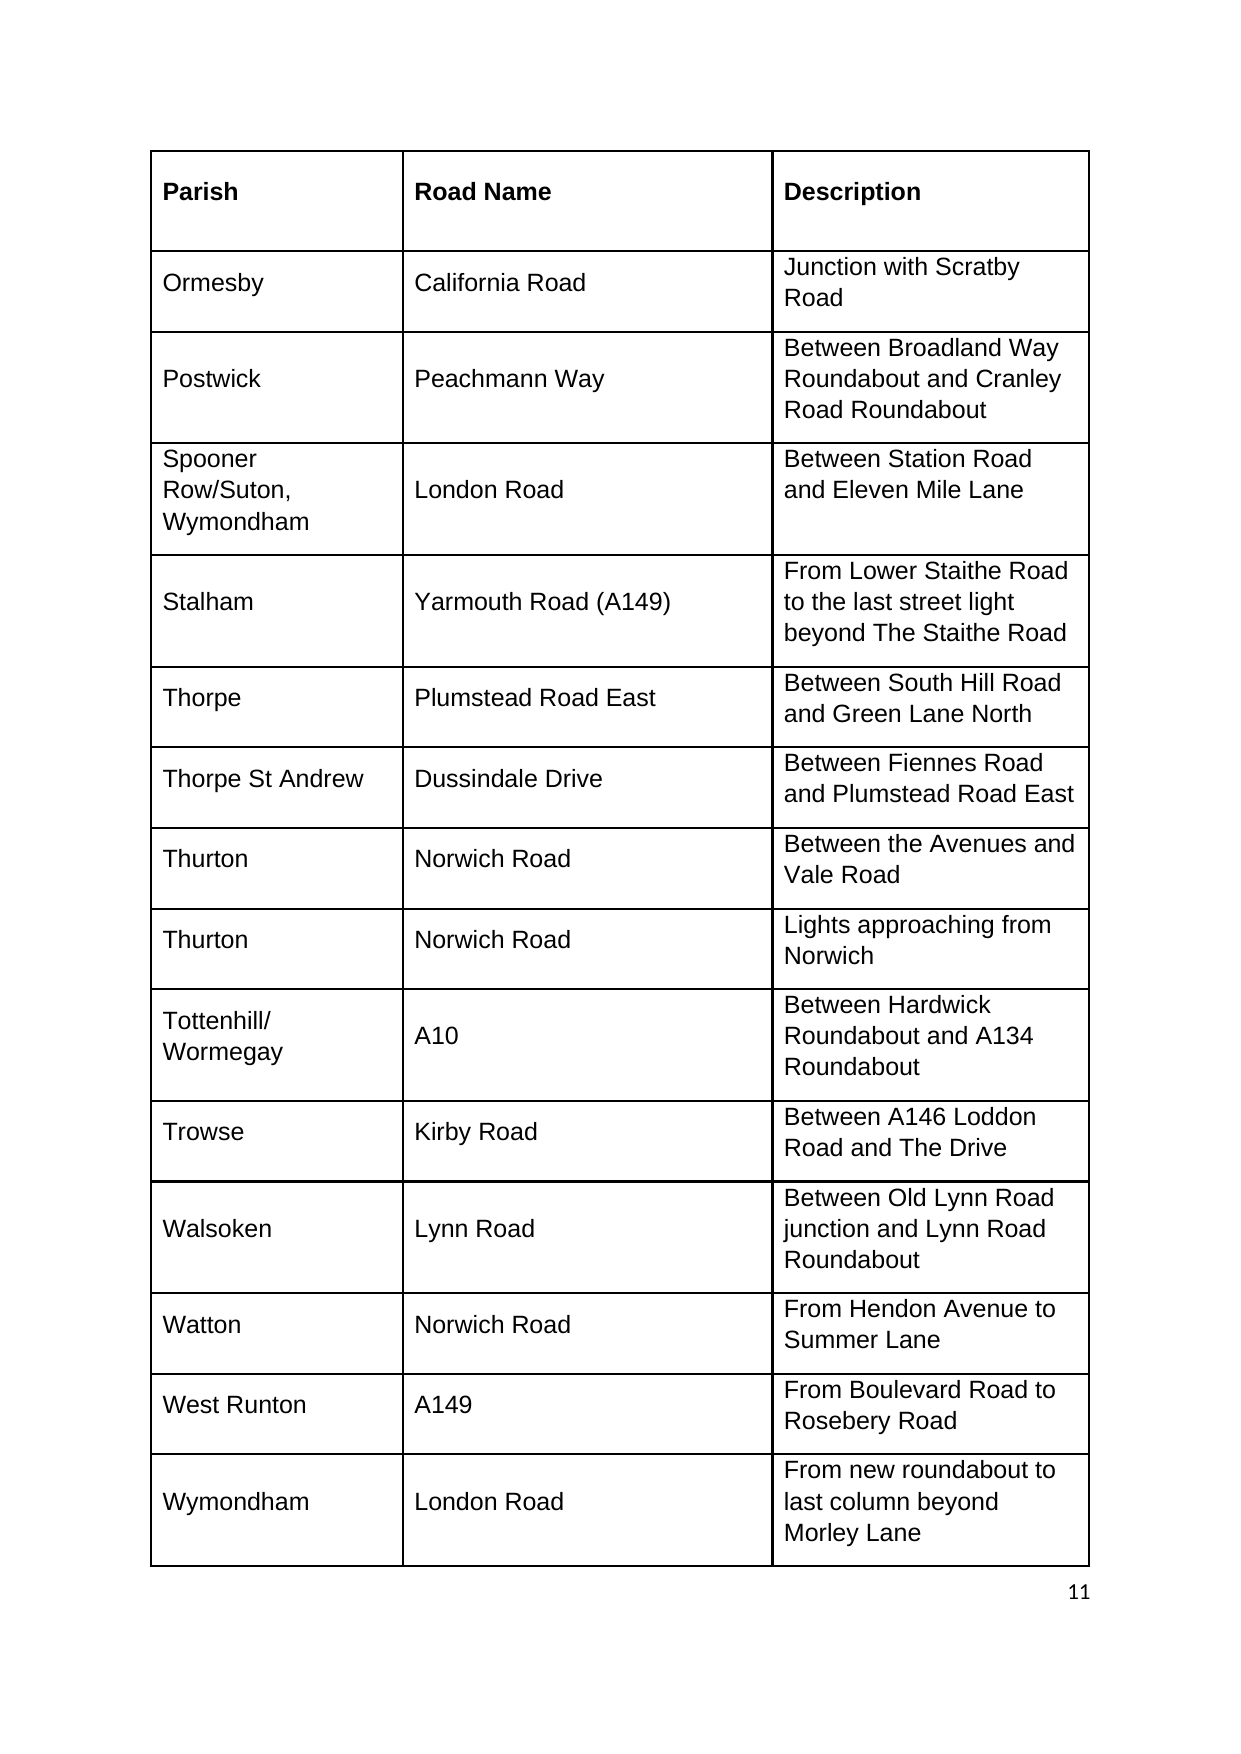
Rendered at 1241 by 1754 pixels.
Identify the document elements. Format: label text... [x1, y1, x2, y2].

table_cell A10 [404, 990, 771, 1100]
table_cell Between Station Road and Eleven Mile Lane [774, 444, 1088, 554]
table_cell Thurton [152, 910, 402, 988]
table_cell Watton [152, 1294, 402, 1373]
table_cell Norwich Road [404, 910, 771, 988]
table_cell Spooner Row/Suton, Wymondham [152, 444, 402, 554]
table_cell Stalham [152, 556, 402, 666]
table_cell Trowse [152, 1102, 402, 1180]
table_cell Tottenhill/Wormegay [152, 990, 402, 1100]
table_cell From new roundabout to last column beyond Morley Lane [774, 1455, 1088, 1565]
table_cell Between A146 Loddon Road and The Drive [774, 1102, 1088, 1180]
table_cell Walsoken [152, 1183, 402, 1292]
table_cell Lights approaching from Norwich [774, 910, 1088, 988]
table_cell Between Old Lynn Road junction and Lynn Road Roundabout [774, 1183, 1088, 1292]
table_cell From Hendon Avenue to Summer Lane [774, 1294, 1088, 1373]
table_cell Between South Hill Road and Green Lane North [774, 668, 1088, 746]
table_cell Lynn Road [404, 1183, 771, 1292]
table_cell Thurton [152, 829, 402, 907]
table_cell A149 [404, 1375, 771, 1453]
table_cell Junction with Scratby Road [774, 252, 1088, 331]
table_cell London Road [404, 1455, 771, 1565]
table_cell Between the Avenues and Vale Road [774, 829, 1088, 907]
table_header Road Name [404, 152, 771, 250]
table_cell West Runton [152, 1375, 402, 1453]
table_cell Between Broadland Way Roundabout and Cranley Road Roundabout [774, 333, 1088, 442]
table_cell Between Hardwick Roundabout and A134 Roundabout [774, 990, 1088, 1100]
table_cell Kirby Road [404, 1102, 771, 1180]
table_cell Thorpe [152, 668, 402, 746]
table_cell Norwich Road [404, 1294, 771, 1373]
table_header Description [774, 152, 1088, 250]
table_cell Postwick [152, 333, 402, 442]
table_cell From Lower Staithe Road to the last street light beyond The Staithe Road [774, 556, 1088, 666]
table_cell Yarmouth Road (A149) [404, 556, 771, 666]
table_cell Ormesby [152, 252, 402, 331]
table_cell Thorpe St Andrew [152, 748, 402, 827]
table_cell London Road [404, 444, 771, 554]
table_cell Norwich Road [404, 829, 771, 907]
table_cell California Road [404, 252, 771, 331]
table_cell From Boulevard Road to Rosebery Road [774, 1375, 1088, 1453]
table_cell Between Fiennes Road and Plumstead Road East [774, 748, 1088, 827]
table_cell Dussindale Drive [404, 748, 771, 827]
table_cell Peachmann Way [404, 333, 771, 442]
table_header Parish [152, 152, 402, 250]
table_cell Wymondham [152, 1455, 402, 1565]
table_cell Plumstead Road East [404, 668, 771, 746]
